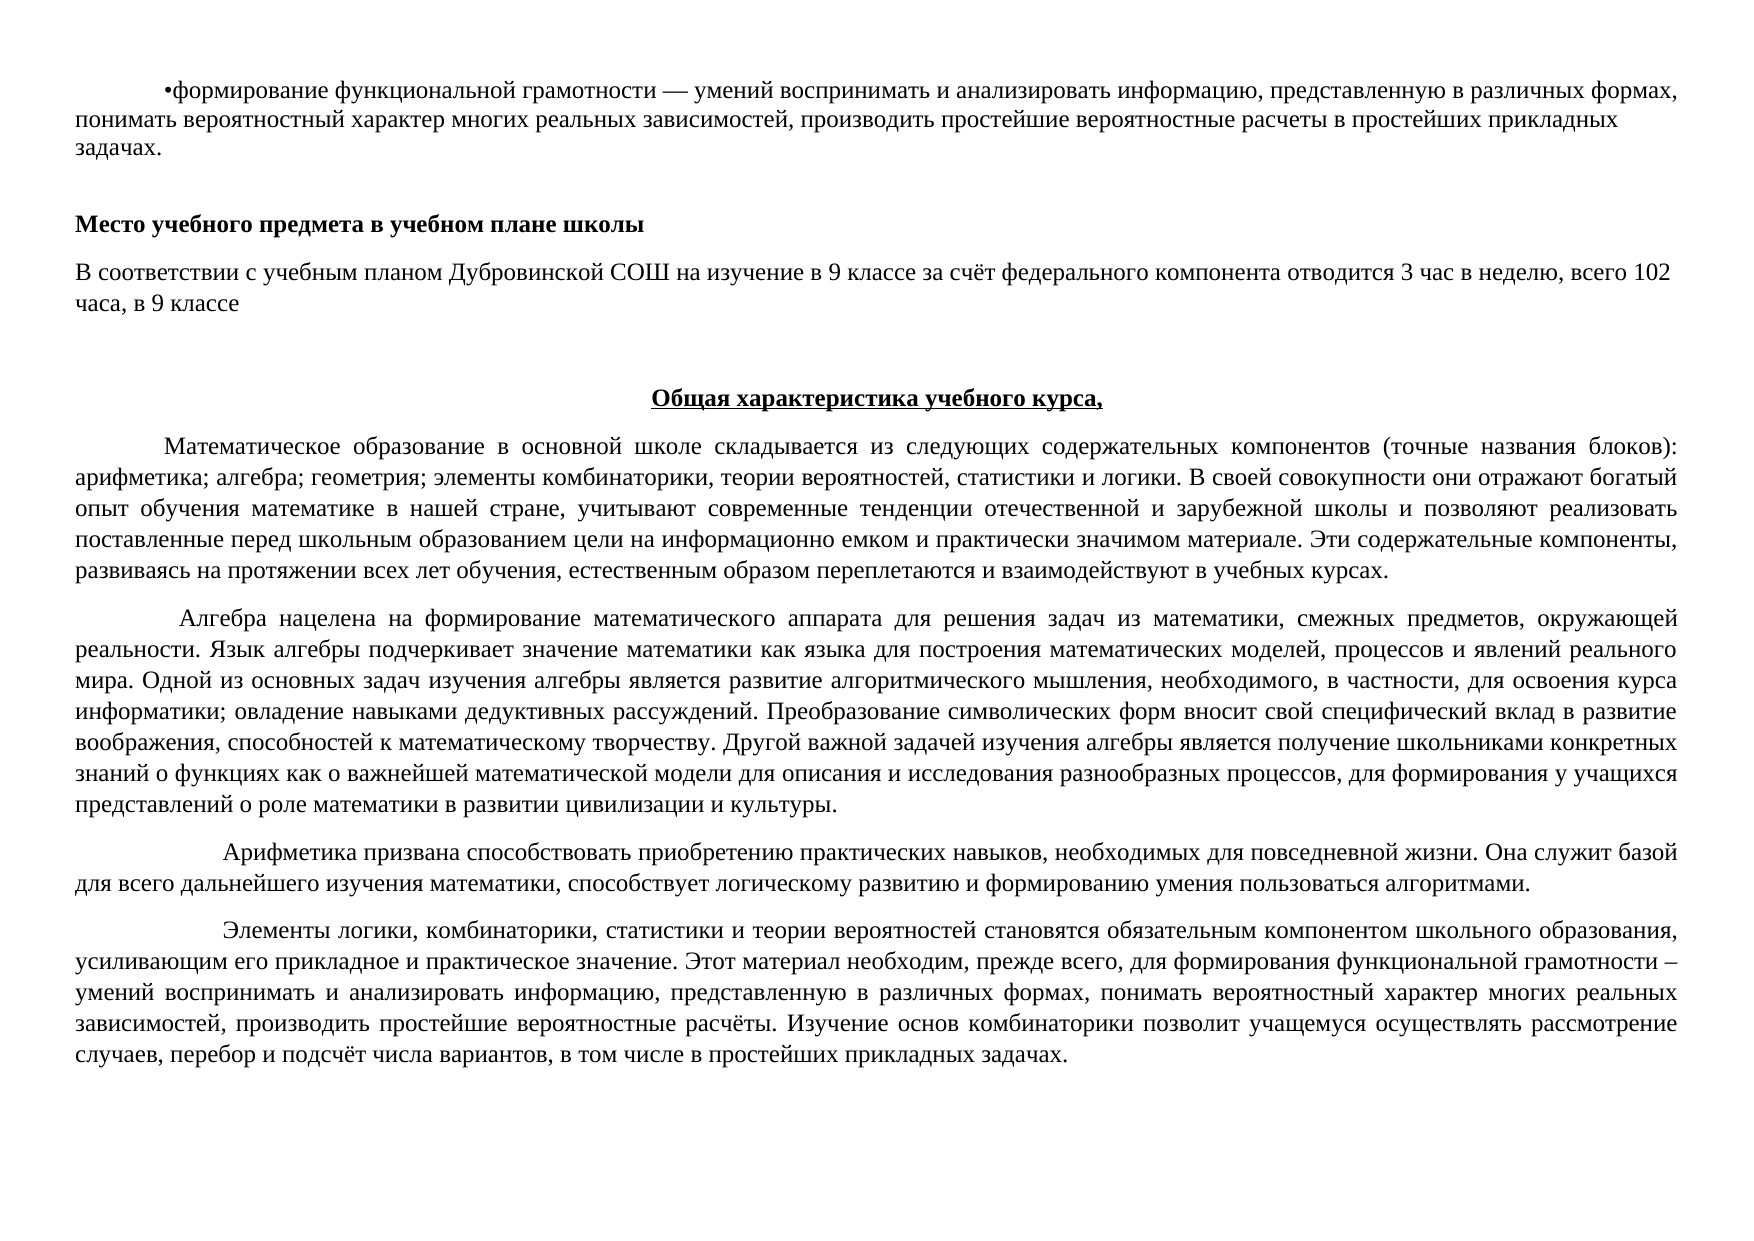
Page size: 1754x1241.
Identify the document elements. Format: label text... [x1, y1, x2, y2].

text Алгебра нацелена на формирование математического аппарата для решения задач из математики, смежных предметов, окружающей реальности. Язык алгебры подчеркивает значение математики как языка для построения математических моделей, процессов и явлений реального мира. Одной из основных задач изучения алгебры является развитие алгоритмического мышления, необходимого, в частности, для освоения курса информатики; овладение навыками дедуктивных рассуждений. Преобразование символических форм вносит свой специфический вклад в развитие воображения, способностей к математическому творчеству. Другой важной задачей изучения алгебры является получение школьниками конкретных знаний о функциях как о важнейшей математической модели для описания и исследования разнообразных процессов, для формирования у учащихся представлений о роле математики в развитии цивилизации и культуры. [75, 603, 1679, 818]
text Арифметика призвана способствовать приобретению практических навыков, необходимых для повседневной жизни. Она служит базой для всего дальнейшего изучения математики, способствует логическому развитию и формированию умения пользоваться алгоритмами. [75, 837, 1679, 896]
text Место учебного предмета в учебном плане школы [75, 209, 1679, 238]
text Общая характеристика учебного курса, [75, 383, 1679, 412]
text Элементы логики, комбинаторики, статистики и теории вероятностей становятся обязательным компонентом школьного образования, усиливающим его прикладное и практическое значение. Этот материал необходим, прежде всего, для формирования функциональной грамотности – умений воспринимать и анализировать информацию, представленную в различных формах, понимать вероятностный характер многих реальных зависимостей, производить простейшие вероятностные расчёты. Изучение основ комбинаторики позволит учащемуся осуществлять рассмотрение случаев, перебор и подсчёт числа вариантов, в том числе в простейших прикладных задачах. [75, 915, 1679, 1068]
text •формирование функциональной грамотности — умений воспринимать и анализировать информацию, представленную в различных формах, понимать вероятностный характер многих реальных зависимостей, производить простейшие вероятностные расчеты в простейших прикладных задачах. [75, 75, 1679, 161]
text В соответствии с учебным планом Дубровинской СОШ на изучение в 9 классе за счёт федерального компонента отводится 3 час в неделю, всего 102 часа, в 9 классе [75, 257, 1679, 316]
text Математическое образование в основной школе складывается из следующих содержательных компонентов (точные названия блоков): арифметика; алгебра; геометрия; элементы комбинаторики, теории вероятностей, статистики и логики. В своей совокупности они отражают богатый опыт обучения математике в нашей стране, учитывают современные тенденции отечественной и зарубежной школы и позволяют реализовать поставленные перед школьным образованием цели на информационно емком и практически значимом материале. Эти содержательные компоненты, развиваясь на протяжении всех лет обучения, естественным образом переплетаются и взаимодействуют в учебных курсах. [75, 431, 1679, 584]
